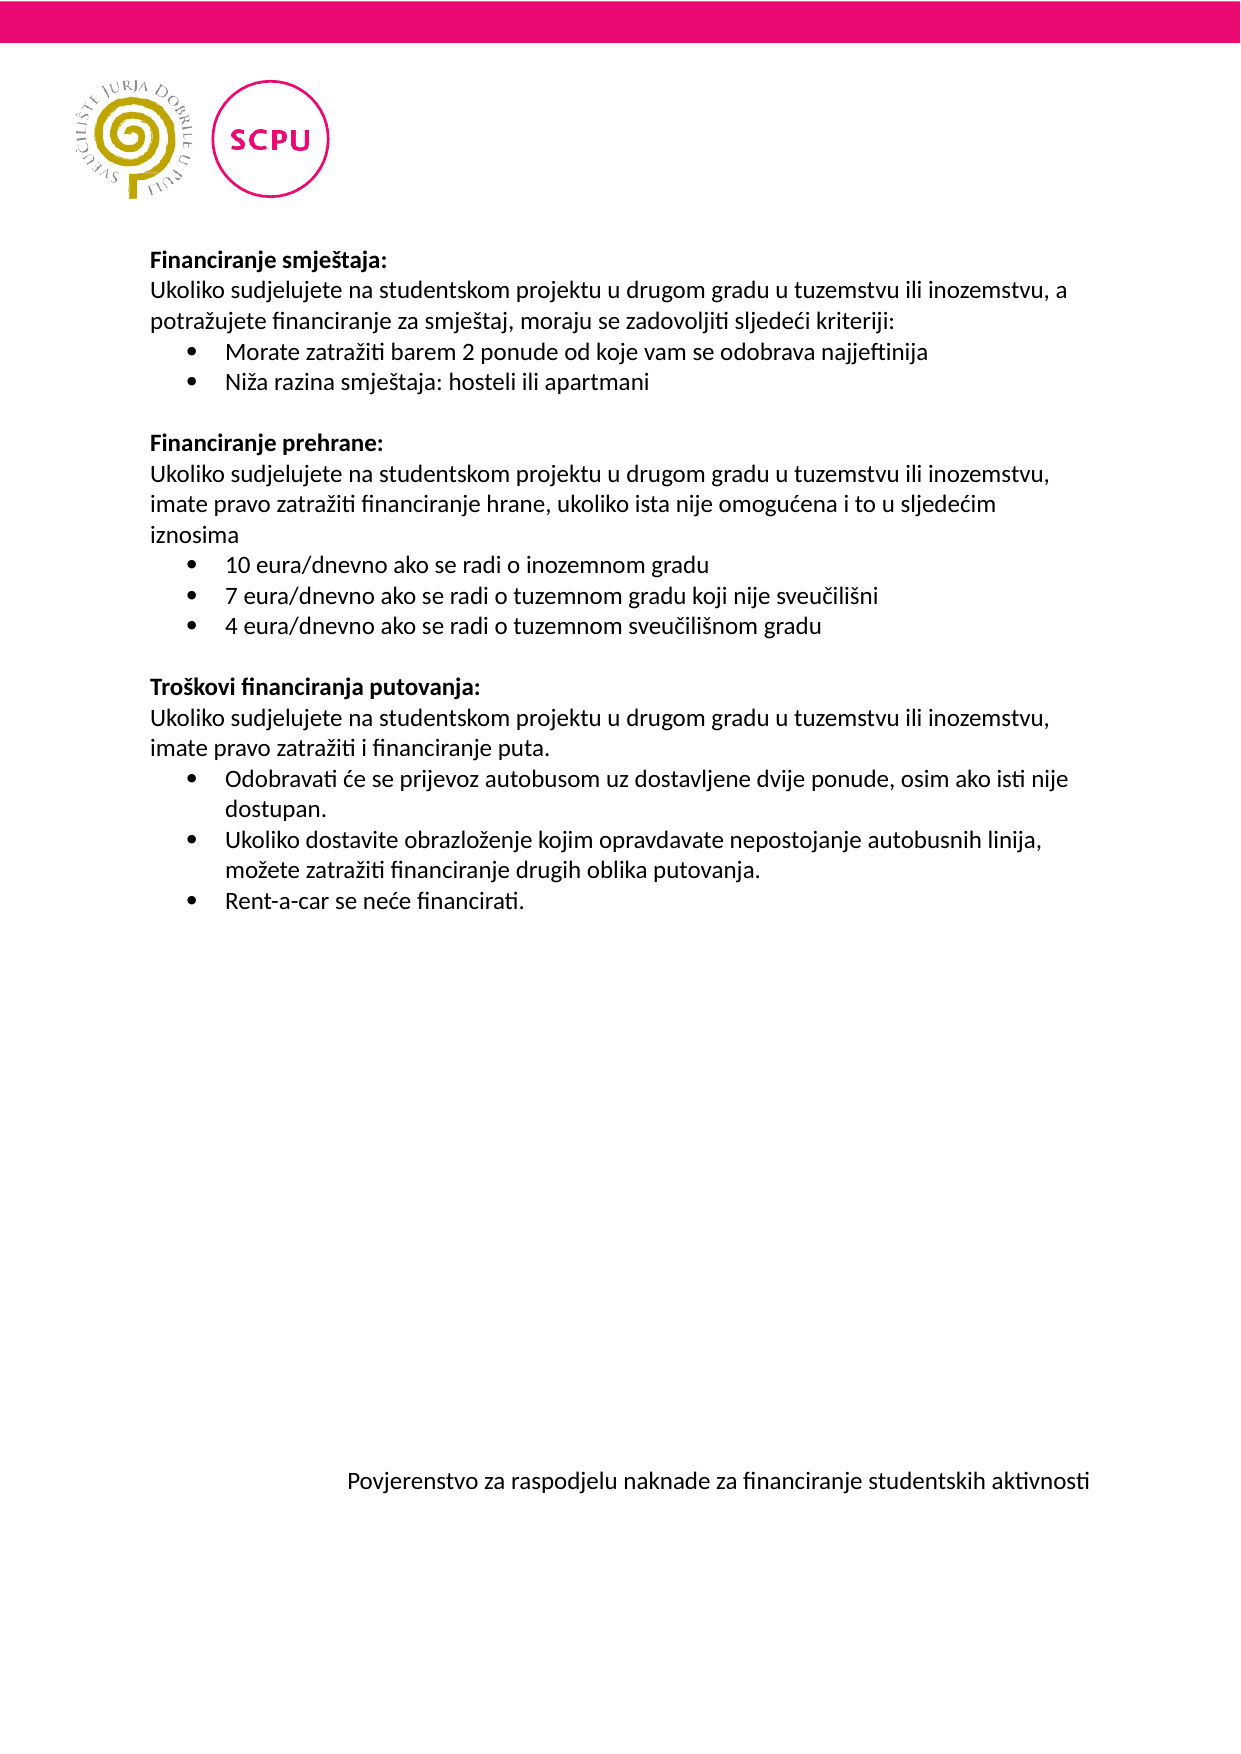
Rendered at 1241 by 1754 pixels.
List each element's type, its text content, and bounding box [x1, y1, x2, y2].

list 7 eura/dnevno ako se radi o tuzemnom gradu koji nije sveučilišni [187, 580, 1090, 610]
list Morate zatražiti barem 2 ponude od koje vam se odobrava najjeftinija [187, 336, 1090, 366]
list 4 eura/dnevno ako se radi o tuzemnom sveučilišnom gradu [187, 610, 1090, 641]
list 10 eura/dnevno ako se radi o inozemnom gradu [187, 549, 1090, 580]
text Financiranje prehrane: [150, 427, 1090, 458]
text Ukoliko sudjelujete na studentskom projektu u drugom gradu u tuzemstvu ili inozemstvu, imate pravo zatražiti financiranje hrane, ukoliko ista nije omogućena i to u sljedećim iznosima [150, 458, 1090, 549]
text Povjerenstvo za raspodjelu naknade za financiranje studentskih aktivnosti [150, 1465, 1090, 1496]
picture [291, 130, 309, 151]
list Rent-a-car se neće financirati. [187, 885, 1090, 916]
text Financiranje smještaja: [150, 244, 1090, 275]
text Ukoliko sudjelujete na studentskom projektu u drugom gradu u tuzemstvu ili inozemstvu, imate pravo zatražiti i financiranje puta. [150, 702, 1090, 763]
picture [74, 80, 193, 199]
picture [272, 130, 287, 150]
picture [231, 129, 245, 150]
text Ukoliko sudjelujete na studentskom projektu u drugom gradu u tuzemstvu ili inozemstvu, a potražujete financiranje za smještaj, moraju se zadovoljiti sljedeći kriteriji: [150, 275, 1090, 336]
picture [249, 129, 267, 150]
list Odobravati će se prijevoz autobusom uz dostavljene dvije ponude, osim ako isti nije dostupan. [187, 763, 1090, 824]
list Niža razina smještaja: hosteli ili apartmani [187, 366, 1090, 397]
text Troškovi financiranja putovanja: [150, 671, 1090, 702]
list Ukoliko dostavite obrazloženje kojim opravdavate nepostojanje autobusnih linija, možete zatražiti financiranje drugih oblika putovanja. [187, 824, 1090, 885]
